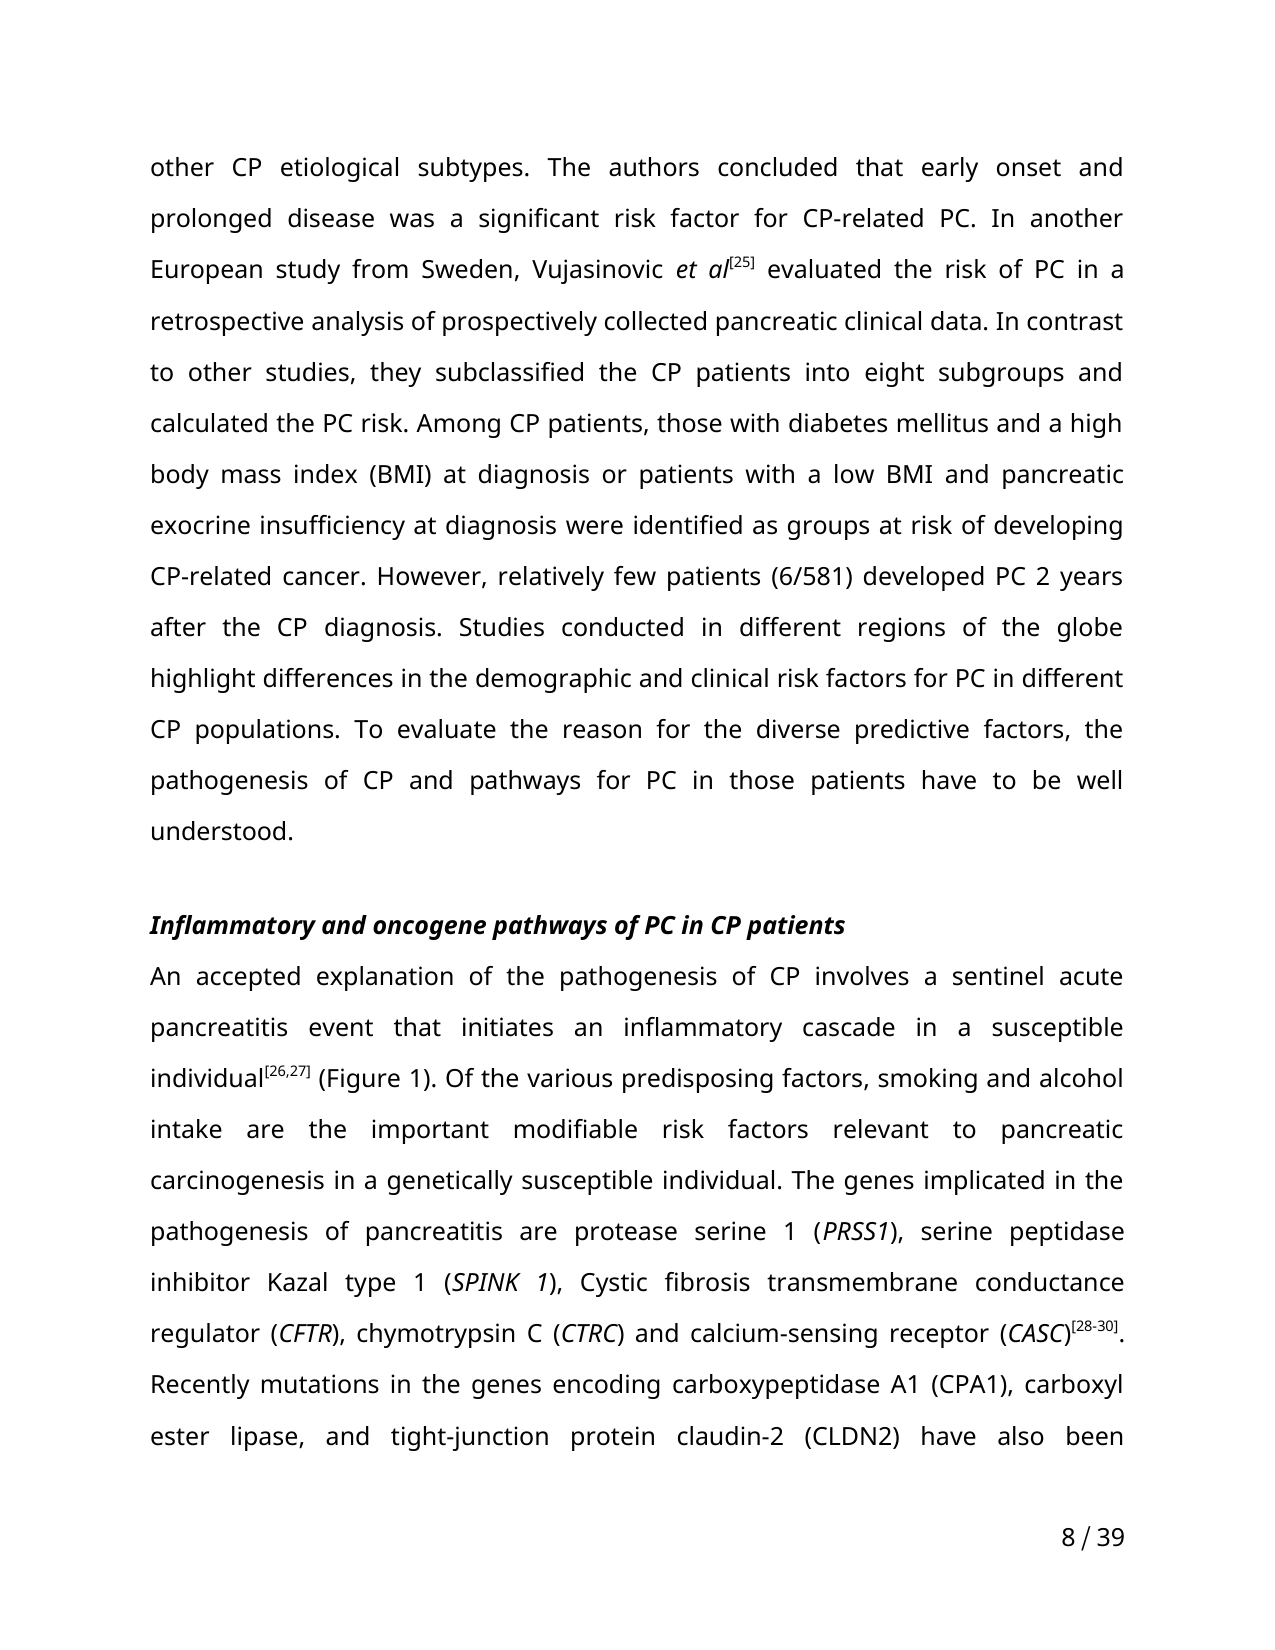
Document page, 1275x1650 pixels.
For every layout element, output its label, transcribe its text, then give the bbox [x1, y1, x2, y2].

text Inflammatory and oncogene pathways of PC in CP patients [150, 908, 1125, 942]
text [150, 150, 1125, 848]
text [150, 959, 1125, 1452]
